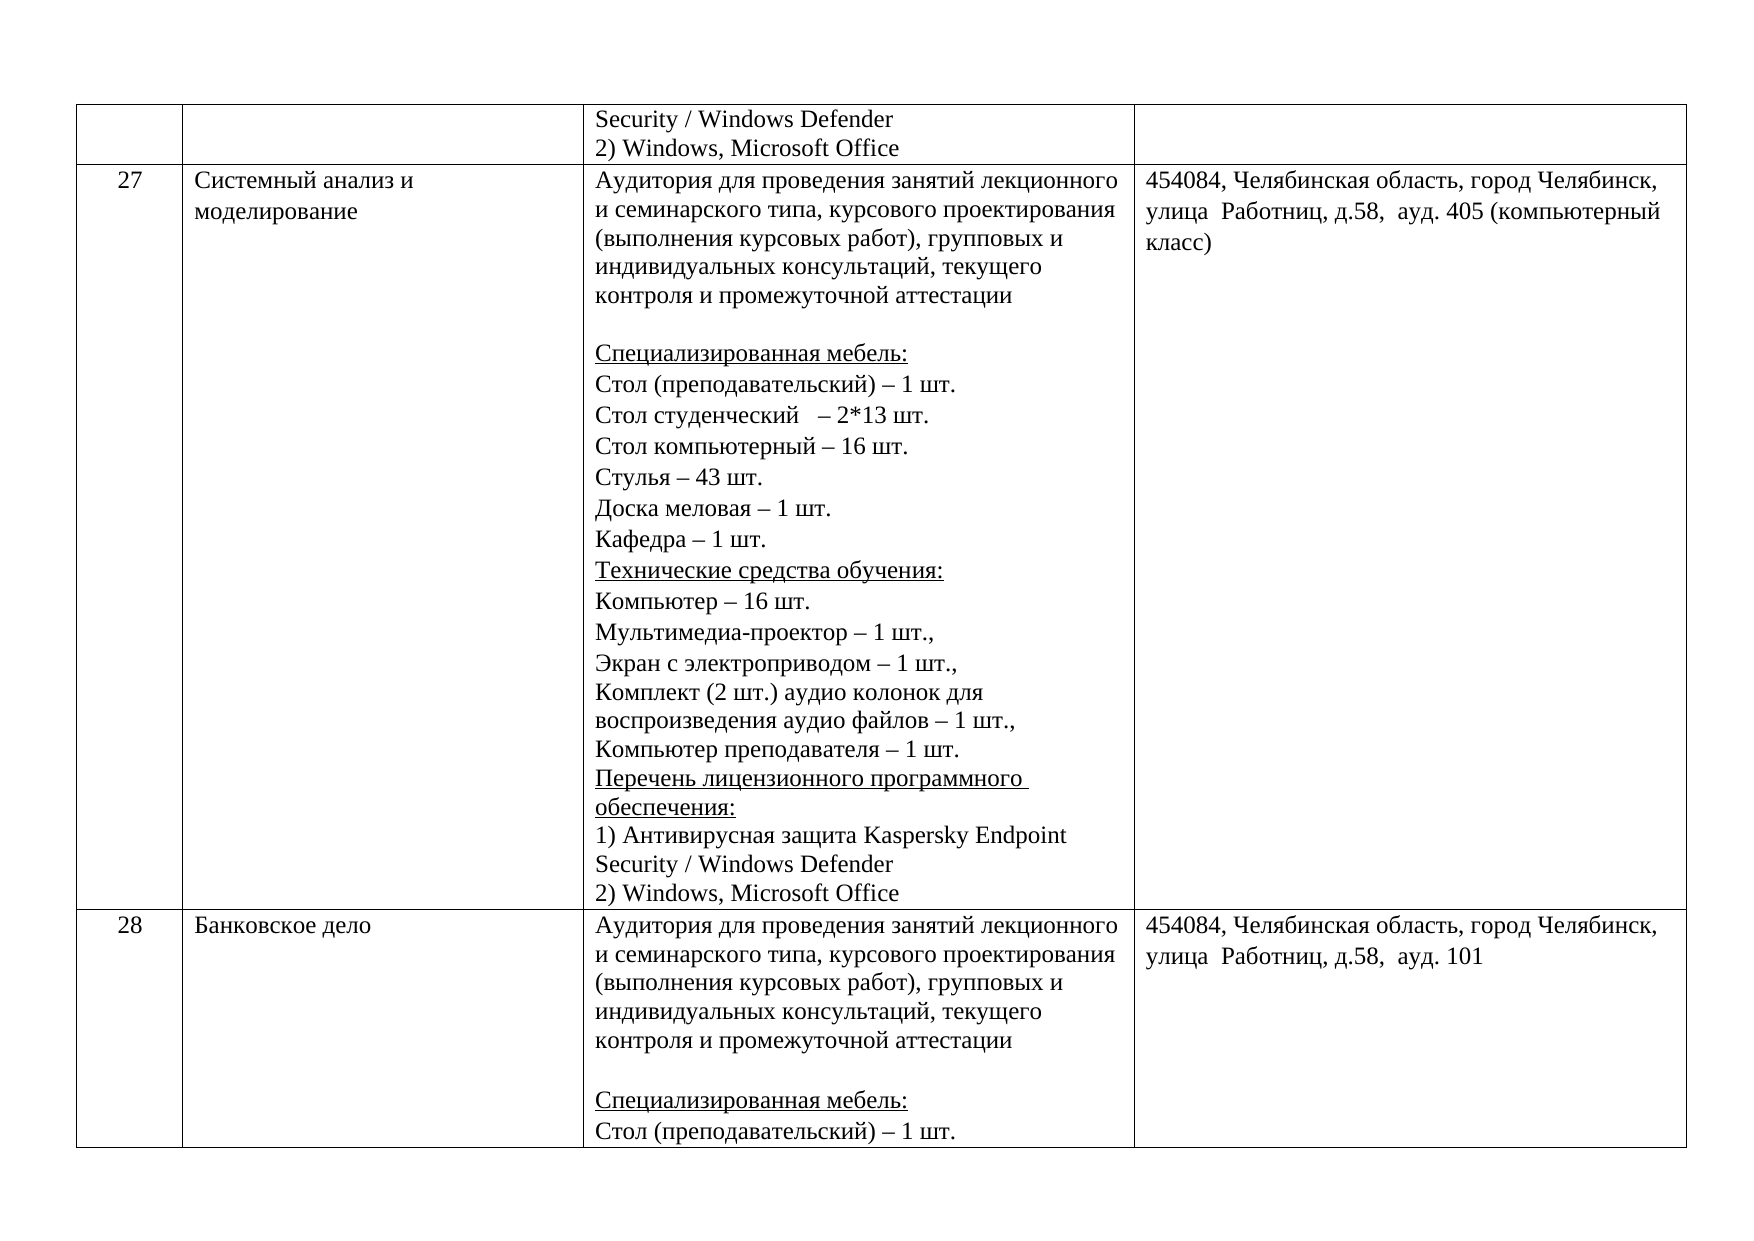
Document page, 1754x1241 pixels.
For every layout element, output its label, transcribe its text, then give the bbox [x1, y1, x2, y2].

table_cell 28 [77, 910, 182, 1147]
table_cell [183, 105, 583, 164]
table_cell 27 [77, 165, 182, 909]
table_cell Банковское дело [183, 910, 583, 1147]
table_cell Аудитория для проведения занятий лекционного и семинарского типа, курсового проектирования (выполнения курсовых работ), групповых и индивидуальных консультаций, текущего контроля и промежуточной аттестации Специализированная мебель: Стол (преподавательский) – 1 шт. Стол студенческий – 2*13 шт. Стол компьютерный – 16 шт. Стулья – 43 шт. Доска меловая – 1 шт. Кафедра – 1 шт. Технические средства обучения: Компьютер – 16 шт. Мультимедиа-проектор – 1 шт., Экран с электроприводом – 1 шт., Комплект (2 шт.) аудио колонок для воспроизведения аудио файлов – 1 шт., Компьютер преподавателя – 1 шт. Перечень лицензионного программного обеспечения: 1) Антивирусная защита Kaspersky Endpoint Security / Windows Defender 2) Windows, Microsoft Office [584, 165, 1134, 909]
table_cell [1135, 910, 1686, 1147]
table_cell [1135, 105, 1686, 164]
table_cell 454084, Челябинская область, город Челябинск, улица Работниц, д.58, ауд. 405 (компьютерный класс) [1135, 165, 1686, 909]
table_cell Системный анализ и моделирование [183, 165, 583, 909]
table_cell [584, 910, 1134, 1147]
table_cell 26 [77, 105, 182, 164]
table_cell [584, 105, 1134, 164]
